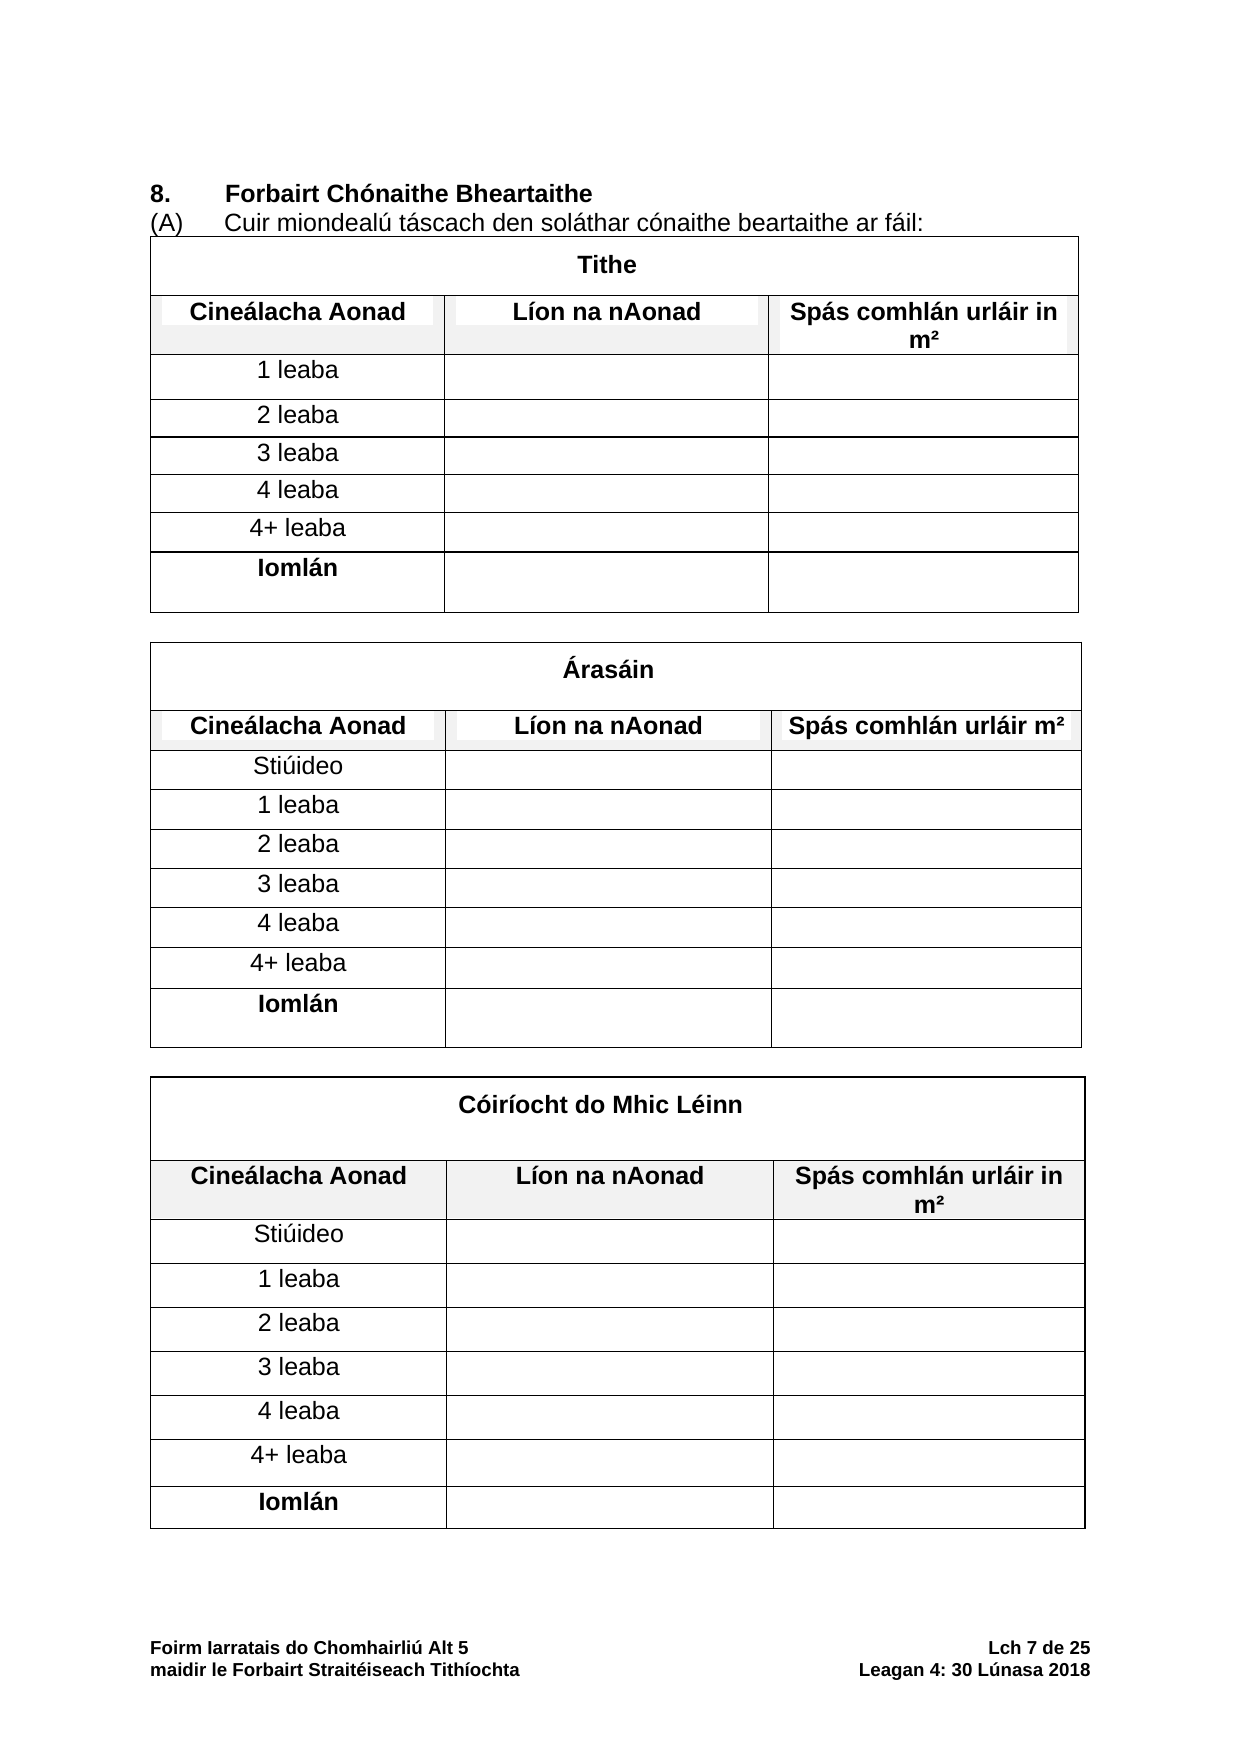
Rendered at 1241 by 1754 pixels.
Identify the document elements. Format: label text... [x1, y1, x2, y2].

table_cell Cineálacha Aonad [151, 1161, 446, 1218]
table_cell 4+ leaba [151, 1440, 446, 1486]
table_cell [447, 1487, 773, 1528]
table_header [151, 643, 446, 710]
table_cell 4 leaba [151, 475, 444, 512]
table_cell [447, 1440, 773, 1486]
table_cell [445, 513, 768, 551]
table_cell [774, 1396, 1084, 1439]
table_cell [445, 438, 768, 474]
table_cell [446, 830, 771, 868]
list Cuir miondealú táscach den soláthar cónaithe beartaithe ar fáil: [150, 207, 1090, 236]
table_cell [447, 1352, 773, 1395]
table_header [151, 237, 445, 295]
table_cell [772, 908, 1081, 947]
table_cell Líon na nAonad [445, 296, 768, 354]
table_cell [774, 1308, 1084, 1351]
table_cell [445, 355, 768, 399]
table_cell Spás comhlán urláir m² [772, 711, 1081, 750]
table_header Tithe [445, 237, 769, 295]
table_cell 4 leaba [151, 908, 445, 947]
table_cell [445, 553, 768, 612]
table_cell 4 leaba [151, 1396, 446, 1439]
table_cell [446, 751, 771, 789]
table_cell [772, 790, 1081, 828]
table_cell [445, 400, 768, 436]
table_cell 4+ leaba [151, 513, 444, 551]
table_cell [774, 1440, 1084, 1486]
table_cell Cineálacha Aonad [151, 296, 444, 354]
table_cell Cineálacha Aonad [151, 711, 445, 750]
table_cell 1 leaba [151, 355, 444, 399]
table_cell [769, 438, 1078, 474]
table_header Árasáin [446, 643, 771, 710]
table_cell [774, 1264, 1084, 1307]
table_cell [774, 1352, 1084, 1395]
table_cell [772, 989, 1081, 1047]
table_cell 4+ leaba [151, 948, 445, 988]
table_cell [446, 989, 771, 1047]
table_cell 1 leaba [151, 790, 445, 828]
table_cell Spás comhlán urláir in m² [774, 1161, 1084, 1218]
table_cell Líon na nAonad [447, 1161, 773, 1218]
table_cell [446, 948, 771, 988]
table_cell [446, 790, 771, 828]
table_header [769, 237, 1078, 295]
table_cell 2 leaba [151, 1308, 446, 1351]
table_header Cóiríocht do Mhic Léinn [447, 1078, 773, 1160]
table_cell [447, 1308, 773, 1351]
table_cell [446, 869, 771, 907]
table_cell Iomlán [151, 1487, 446, 1528]
table_cell Stiúideo [151, 751, 445, 789]
table_header [773, 1078, 1084, 1160]
table_cell [769, 513, 1078, 551]
table_cell Iomlán [151, 553, 444, 612]
table_cell 3 leaba [151, 869, 445, 907]
table_cell 2 leaba [151, 400, 444, 436]
table_header [771, 643, 1081, 710]
table_cell [774, 1220, 1084, 1263]
table_cell [445, 475, 768, 512]
table_cell 3 leaba [151, 438, 444, 474]
table_cell 2 leaba [151, 830, 445, 868]
table_cell [774, 1487, 1084, 1528]
table_cell [447, 1264, 773, 1307]
table_cell 3 leaba [151, 1352, 446, 1395]
table_cell [447, 1396, 773, 1439]
table_cell [772, 751, 1081, 789]
table_cell 1 leaba [151, 1264, 446, 1307]
table_cell [772, 869, 1081, 907]
table_cell [447, 1220, 773, 1263]
table_cell Líon na nAonad [446, 711, 771, 750]
table_cell Stiúideo [151, 1220, 446, 1263]
table_cell [772, 830, 1081, 868]
table_cell [769, 400, 1078, 436]
table_cell [769, 475, 1078, 512]
table_cell [446, 908, 771, 947]
table_cell [769, 355, 1078, 399]
table_cell [772, 948, 1081, 988]
table_header [151, 1078, 447, 1160]
table_cell [769, 553, 1078, 612]
text 8. Forbairt Chónaithe Bheartaithe [150, 179, 1090, 207]
